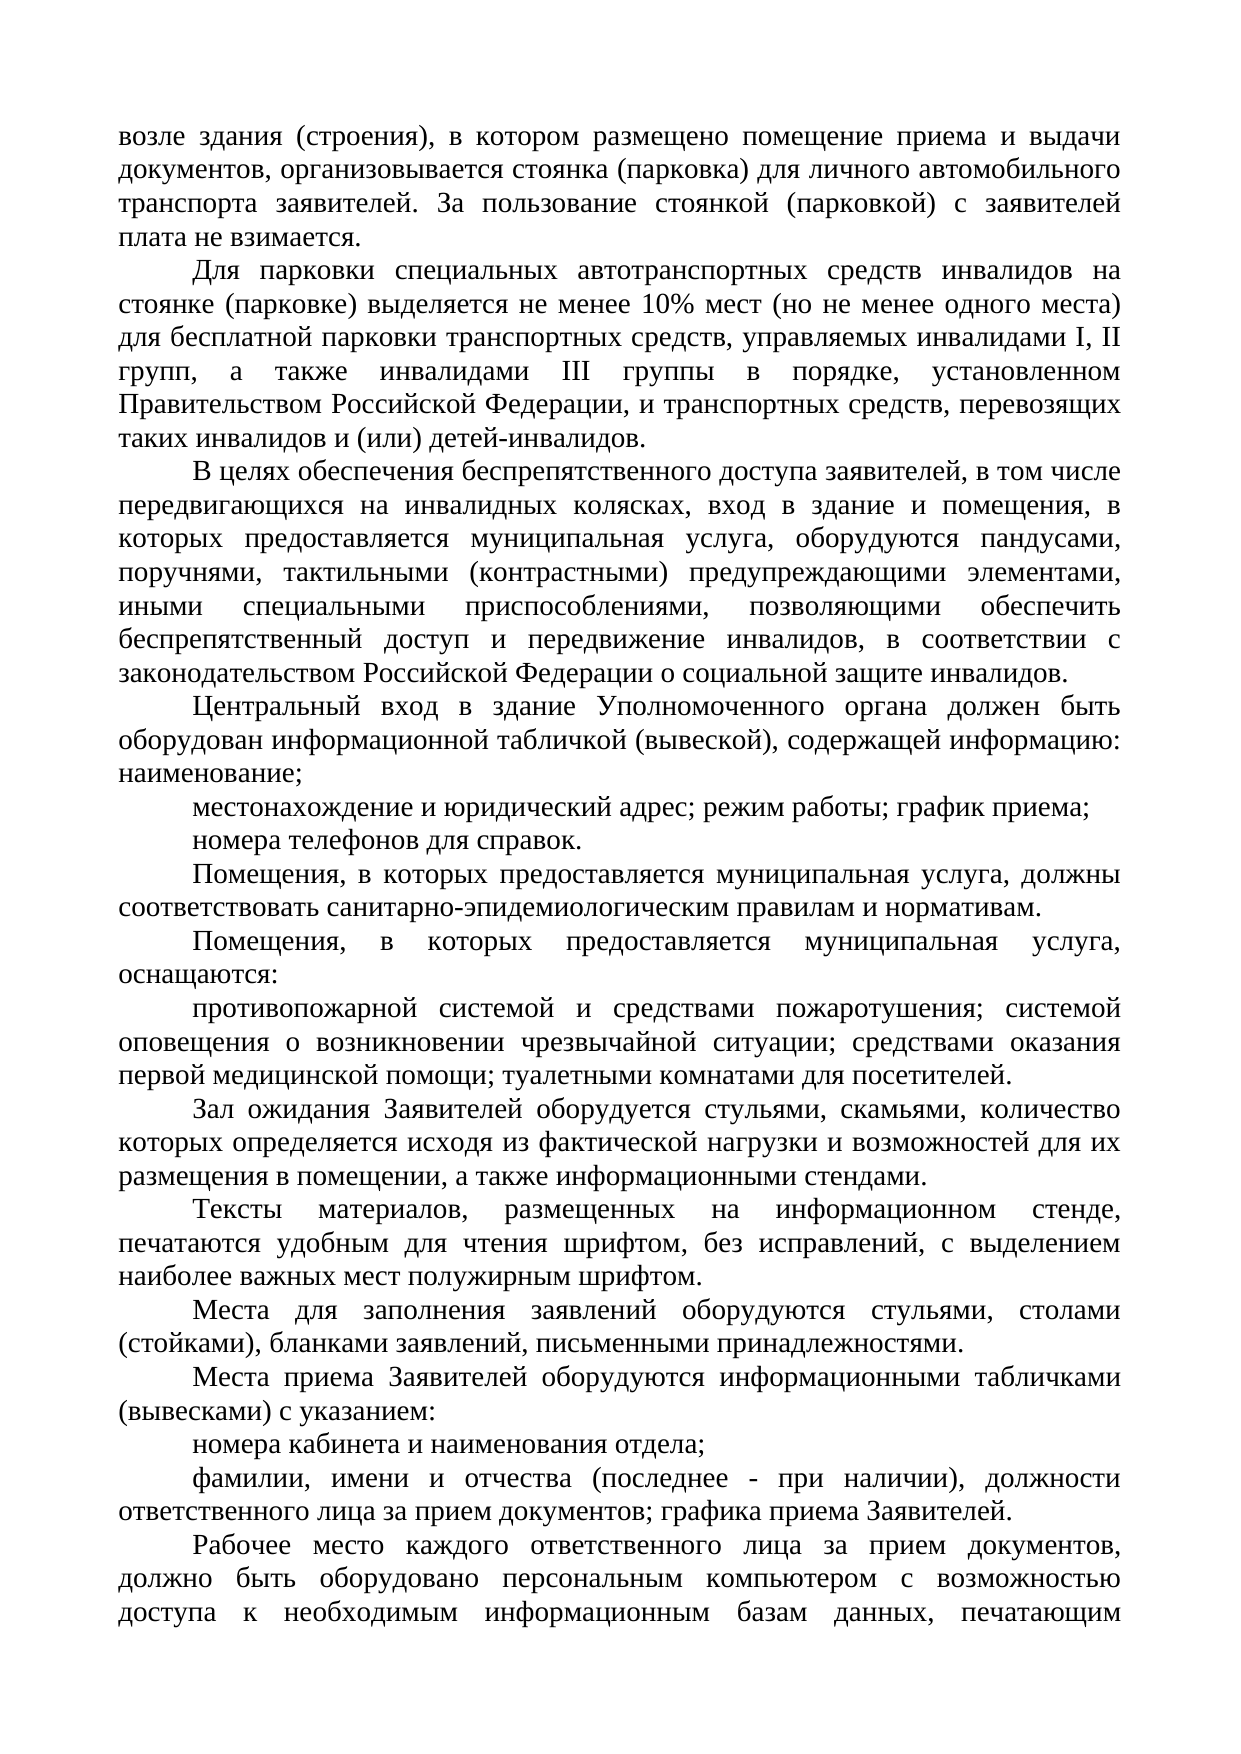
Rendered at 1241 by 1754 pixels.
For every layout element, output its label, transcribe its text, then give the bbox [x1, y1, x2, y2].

text Помещения, в которых предоставляется муниципальная услуга, оснащаются: [118, 923, 1122, 990]
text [118, 118, 1122, 252]
text противопожарной системой и средствами пожаротушения; системой оповещения о возникновении чрезвычайной ситуации; средствами оказания первой медицинской помощи; туалетными комнатами для посетителей. [118, 990, 1122, 1091]
text Для парковки специальных автотранспортных средств инвалидов на стоянке (парковке) выделяется не менее 10% мест (но не менее одного места) для бесплатной парковки транспортных средств, управляемых инвалидами I, II групп, а также инвалидами III группы в порядке, установленном Правительством Российской Федерации, и транспортных средств, перевозящих таких инвалидов и (или) детей-инвалидов. [118, 252, 1122, 453]
text фамилии, имени и отчества (последнее - при наличии), должности ответственного лица за прием документов; графика приема Заявителей. [118, 1460, 1122, 1527]
text В целях обеспечения беспрепятственного доступа заявителей, в том числе передвигающихся на инвалидных колясках, вход в здание и помещения, в которых предоставляется муниципальная услуга, оборудуются пандусами, поручнями, тактильными (контрастными) предупреждающими элементами, иными специальными приспособлениями, позволяющими обеспечить беспрепятственный доступ и передвижение инвалидов, в соответствии с законодательством Российской Федерации о социальной защите инвалидов. [118, 453, 1122, 688]
text Центральный вход в здание Уполномоченного органа должен быть оборудован информационной табличкой (вывеской), содержащей информацию: наименование; [118, 688, 1122, 789]
text Места приема Заявителей оборудуются информационными табличками (вывесками) с указанием: [118, 1359, 1122, 1426]
text Зал ожидания Заявителей оборудуется стульями, скамьями, количество которых определяется исходя из фактической нагрузки и возможностей для их размещения в помещении, а также информационными стендами. [118, 1091, 1122, 1191]
text номера кабинета и наименования отдела; [118, 1426, 1122, 1460]
text Тексты материалов, размещенных на информационном стенде, печатаются удобным для чтения шрифтом, без исправлений, с выделением наиболее важных мест полужирным шрифтом. [118, 1191, 1122, 1292]
text Места для заполнения заявлений оборудуются стульями, столами (стойками), бланками заявлений, письменными принадлежностями. [118, 1292, 1122, 1359]
text Помещения, в которых предоставляется муниципальная услуга, должны соответствовать санитарно-эпидемиологическим правилам и нормативам. [118, 856, 1122, 923]
text номера телефонов для справок. [118, 822, 1122, 856]
text местонахождение и юридический адрес; режим работы; график приема; [118, 789, 1122, 822]
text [118, 1527, 1122, 1627]
